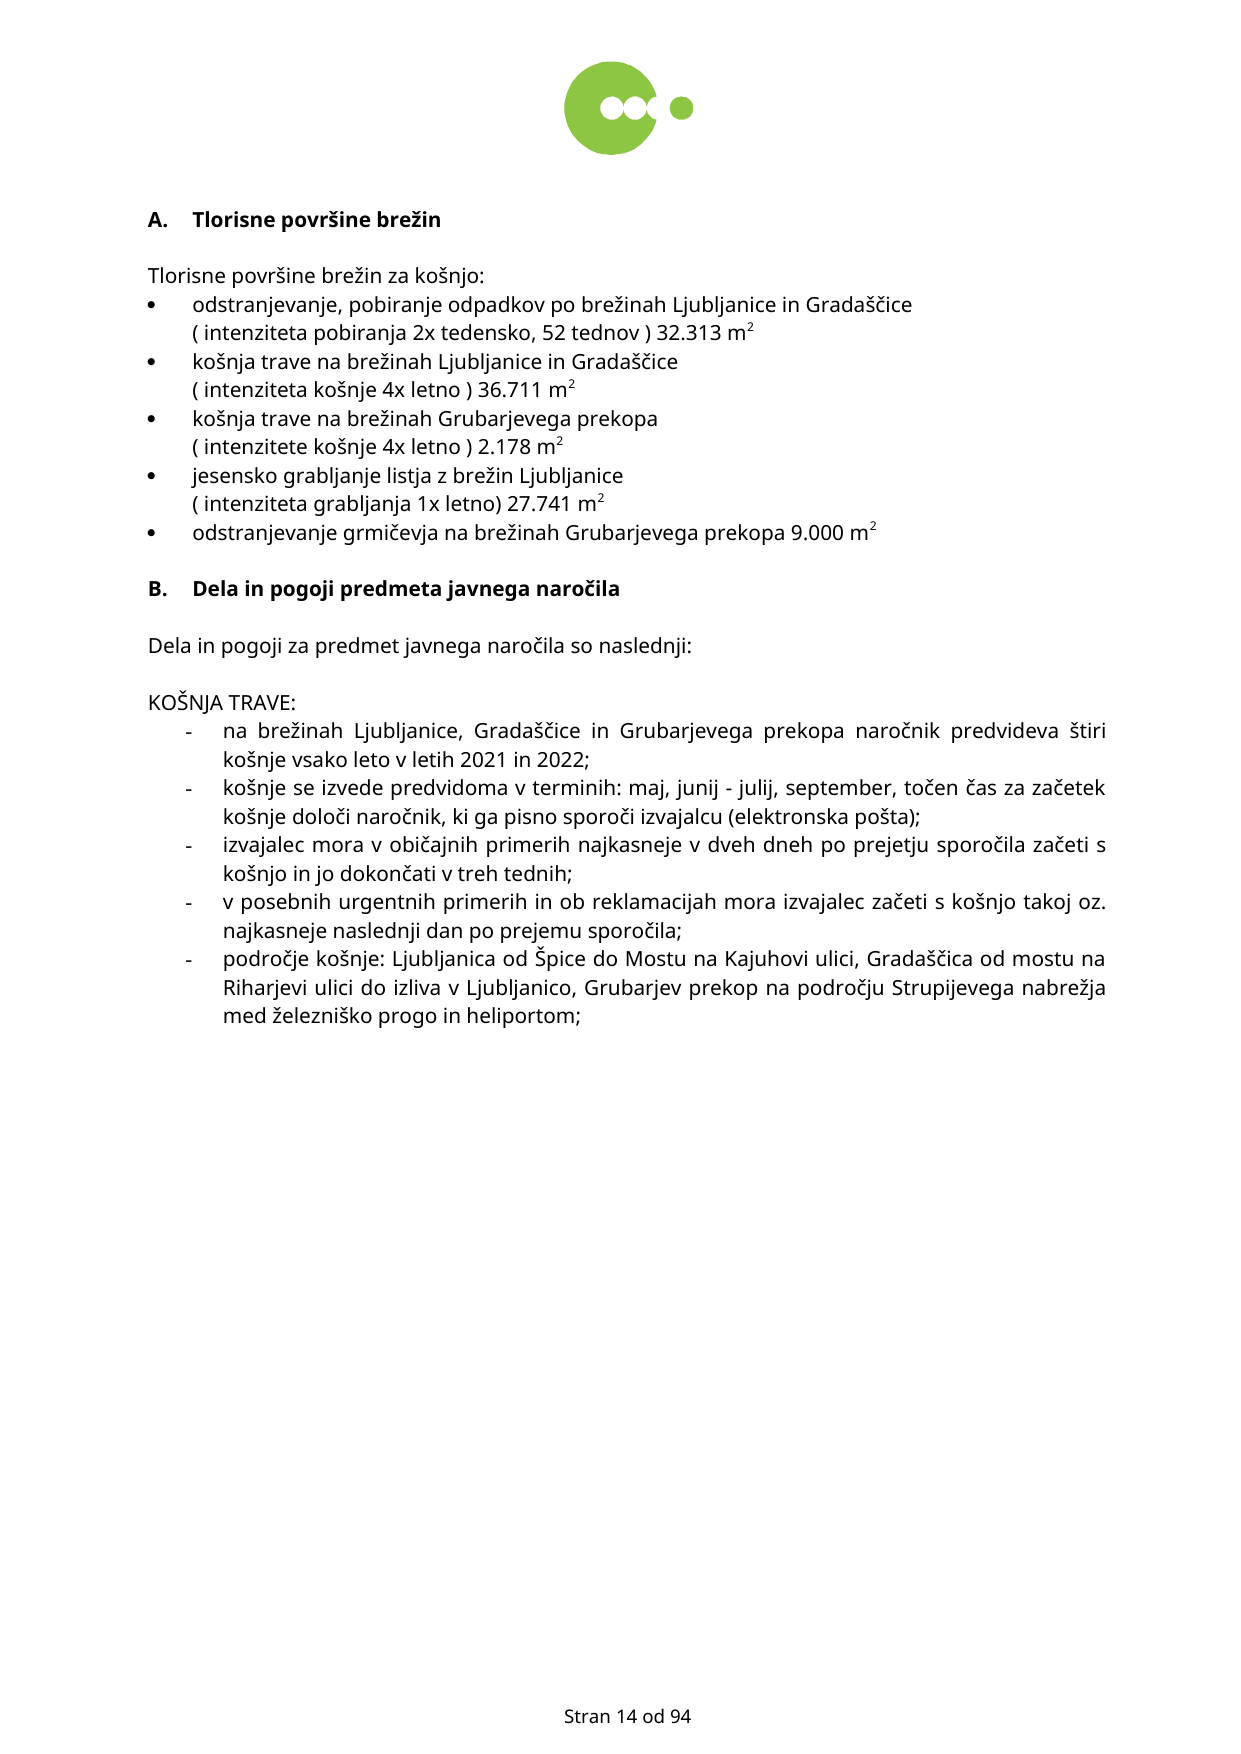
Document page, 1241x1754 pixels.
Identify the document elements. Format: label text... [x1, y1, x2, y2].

list odstranjevanje, pobiranje odpadkov po brežinah Ljubljanice in Gradaščice [148, 290, 1107, 318]
text ( intenziteta grabljanja 1x letno) 27.741 m2 [192, 489, 1107, 518]
list košnje se izvede predvidoma v terminih: maj, junij - julij, september, točen čas za začetek košnje določi naročnik, ki ga pisno sporoči izvajalcu (elektronska pošta); [185, 773, 1107, 830]
list v posebnih urgentnih primerih in ob reklamacijah mora izvajalec začeti s košnjo takoj oz. najkasneje naslednji dan po prejemu sporočila; [185, 887, 1107, 944]
list košnja trave na brežinah Ljubljanice in Gradaščice [148, 347, 1107, 375]
list košnja trave na brežinah Grubarjevega prekopa [148, 404, 1107, 432]
list na brežinah Ljubljanice, Gradaščice in Grubarjevega prekopa naročnik predvideva štiri košnje vsako leto v letih 2021 in 2022; [185, 717, 1107, 773]
text KOŠNJA TRAVE: [148, 688, 1107, 717]
text ( intenziteta pobiranja 2x tedensko, 52 tednov ) 32.313 m2 [192, 318, 1107, 347]
list jesensko grabljanje listja z brežin Ljubljanice [148, 461, 1107, 489]
text ( intenziteta košnje 4x letno ) 36.711 m2 [192, 375, 1107, 404]
list področje košnje: Ljubljanica od Špice do Mostu na Kajuhovi ulici, Gradaščica od mostu na Riharjevi ulici do izliva v Ljubljanico, Grubarjev prekop na področju Strupijevega nabrežja med železniško progo in heliportom; [185, 944, 1107, 1029]
list Dela in pogoji predmeta javnega naročila [148, 574, 1107, 603]
list Tlorisne površine brežin [148, 205, 1107, 233]
list izvajalec mora v običajnih primerih najkasneje v dveh dneh po prejetju sporočila začeti s košnjo in jo dokončati v treh tednih; [185, 830, 1107, 887]
text Dela in pogoji za predmet javnega naročila so naslednji: [148, 631, 1107, 660]
text Tlorisne površine brežin za košnjo: [148, 262, 1107, 290]
text ( intenzitete košnje 4x letno ) 2.178 m2 [192, 432, 1107, 461]
list odstranjevanje grmičevja na brežinah Grubarjevega prekopa 9.000 m2 [148, 518, 1107, 546]
